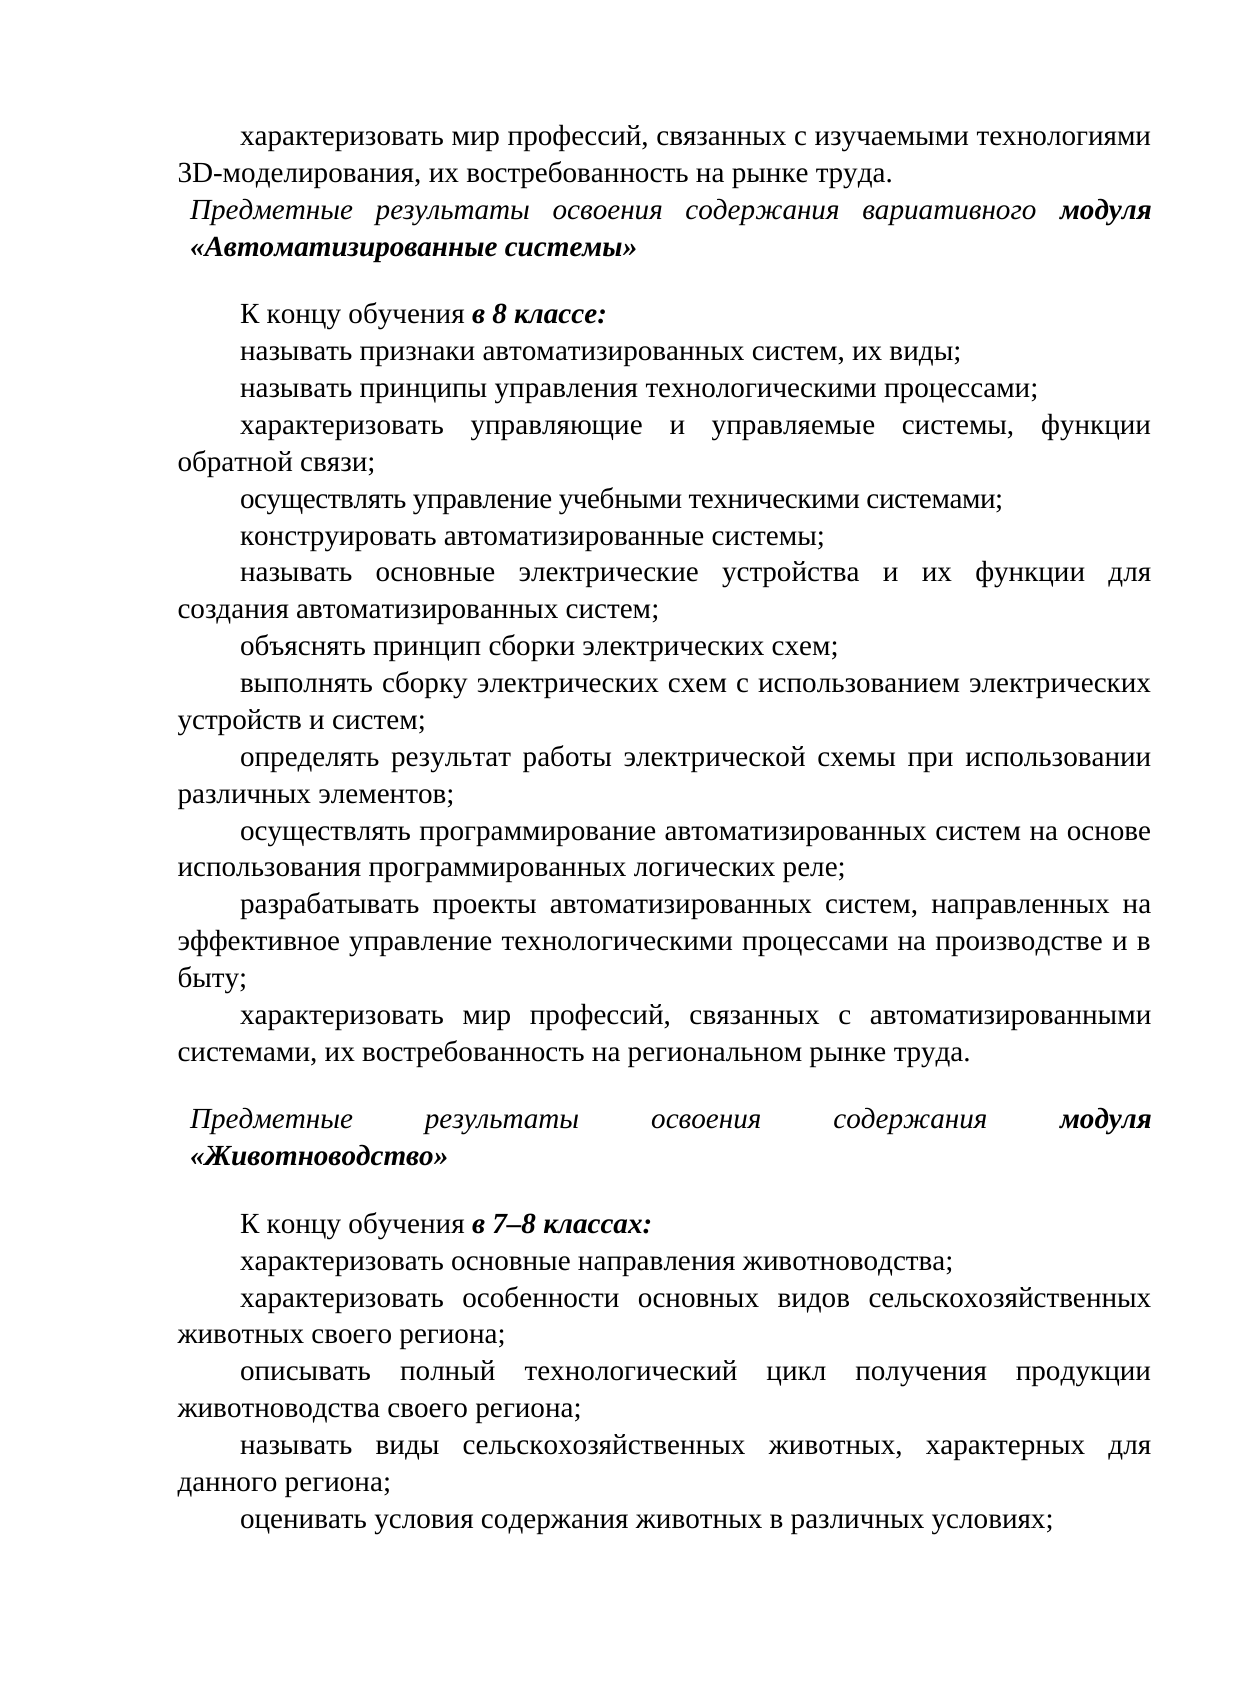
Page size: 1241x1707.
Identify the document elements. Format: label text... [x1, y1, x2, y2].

text характеризовать мир профессий, связанных с автоматизированными системами, их востребованность на региональном рынке труда. [177, 997, 1152, 1067]
text Предметные результаты освоения содержания вариативного модуля «Автоматизированные системы» [190, 192, 1152, 262]
text объяснять принцип сборки электрических схем; [177, 628, 1152, 662]
text осуществлять управление учебными техническими системами; [177, 481, 1152, 514]
text конструировать автоматизированные системы; [177, 518, 1152, 551]
text называть принципы управления технологическими процессами; [177, 370, 1152, 404]
text оценивать условия содержания животных в различных условиях; [177, 1501, 1152, 1534]
text характеризовать основные направления животноводства; [177, 1243, 1152, 1276]
text характеризовать мир профессий, связанных с изучаемыми технологиями 3D-моделирования, их востребованность на рынке труда. [177, 118, 1152, 188]
text описывать полный технологический цикл получения продукции животноводства своего региона; [177, 1353, 1152, 1424]
text К концу обучения в 7–8 классах: [177, 1206, 1152, 1239]
text называть основные электрические устройства и их функции для создания автоматизированных систем; [177, 554, 1152, 625]
text разрабатывать проекты автоматизированных систем, направленных на эффективное управление технологическими процессами на производстве и в быту; [177, 886, 1152, 994]
text осуществлять программирование автоматизированных систем на основе использования программированных логических реле; [177, 813, 1152, 883]
text К концу обучения в 8 классе: [177, 296, 1152, 330]
text выполнять сборку электрических схем с использованием электрических устройств и систем; [177, 665, 1152, 736]
text называть виды сельскохозяйственных животных, характерных для данного региона; [177, 1427, 1152, 1498]
text характеризовать особенности основных видов сельскохозяйственных животных своего региона; [177, 1280, 1152, 1350]
text называть признаки автоматизированных систем, их виды; [177, 333, 1152, 367]
text характеризовать управляющие и управляемые системы, функции обратной связи; [177, 407, 1152, 477]
text Предметные результаты освоения содержания модуля «Животноводство» [190, 1101, 1152, 1172]
text определять результат работы электрической схемы при использовании различных элементов; [177, 739, 1152, 809]
